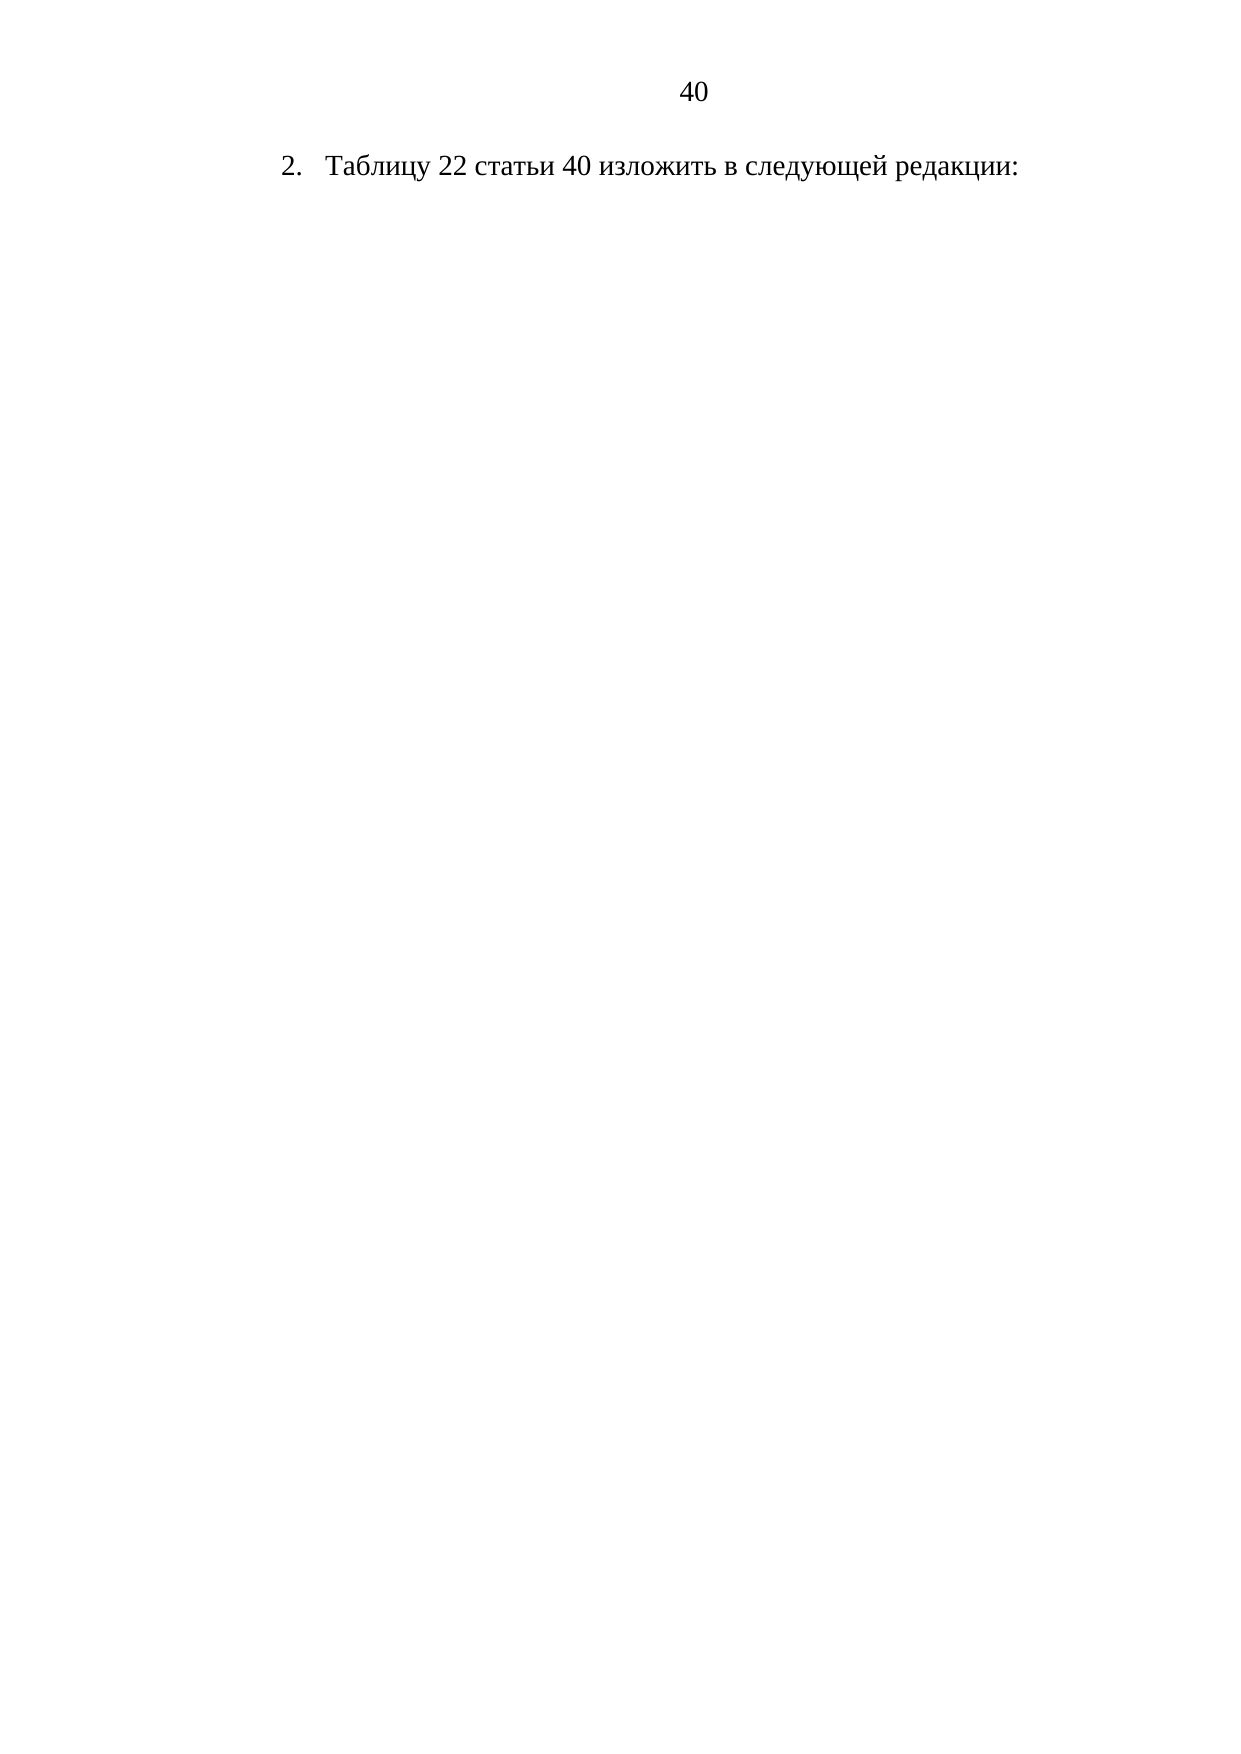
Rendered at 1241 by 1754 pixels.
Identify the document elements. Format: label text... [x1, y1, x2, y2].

list Таблицу 22 статьи 40 изложить в следующей редакции: [207, 148, 1181, 181]
